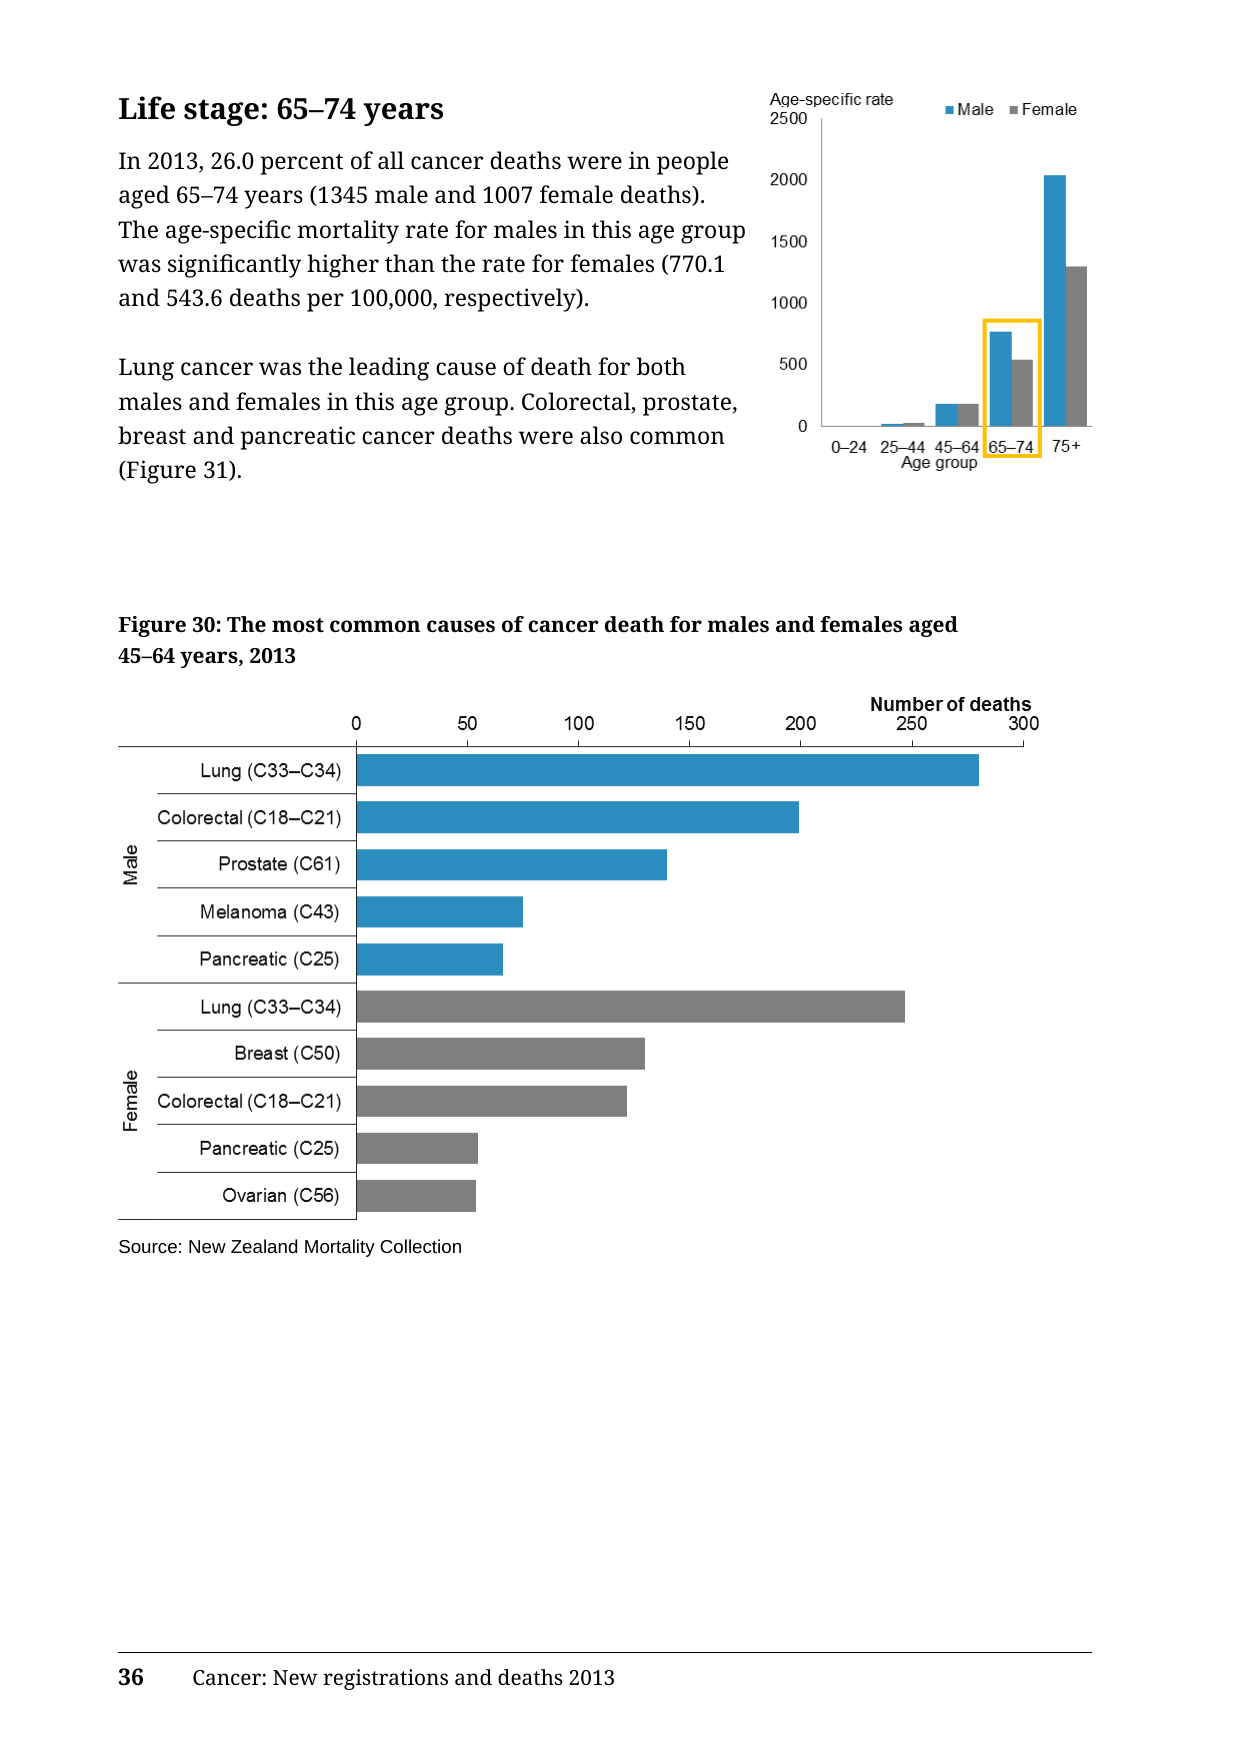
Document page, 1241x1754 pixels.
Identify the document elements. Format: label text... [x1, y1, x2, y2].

subtitle Life stage: 65–74 years [118, 89, 767, 128]
picture [767, 88, 1093, 475]
text Figure 30: The most common causes of cancer death for males and females aged 45–64 years, 2013 [118, 610, 1092, 670]
picture [118, 685, 1052, 1224]
text In 2013, 26.0 percent of all cancer deaths were in people aged 65–74 years (1345 male and 1007 female deaths). The age-specific mortality rate for males in this age group was significantly higher than the rate for females (770.1 and 543.6 deaths per 100,000, respectively). [118, 145, 767, 313]
text Lung cancer was the leading cause of death for both males and females in this age group. Colorectal, prostate, breast and pancreatic cancer deaths were also common (Figure 31). [118, 351, 1092, 485]
text Source: New Zealand Mortality Collection [118, 1236, 1092, 1257]
